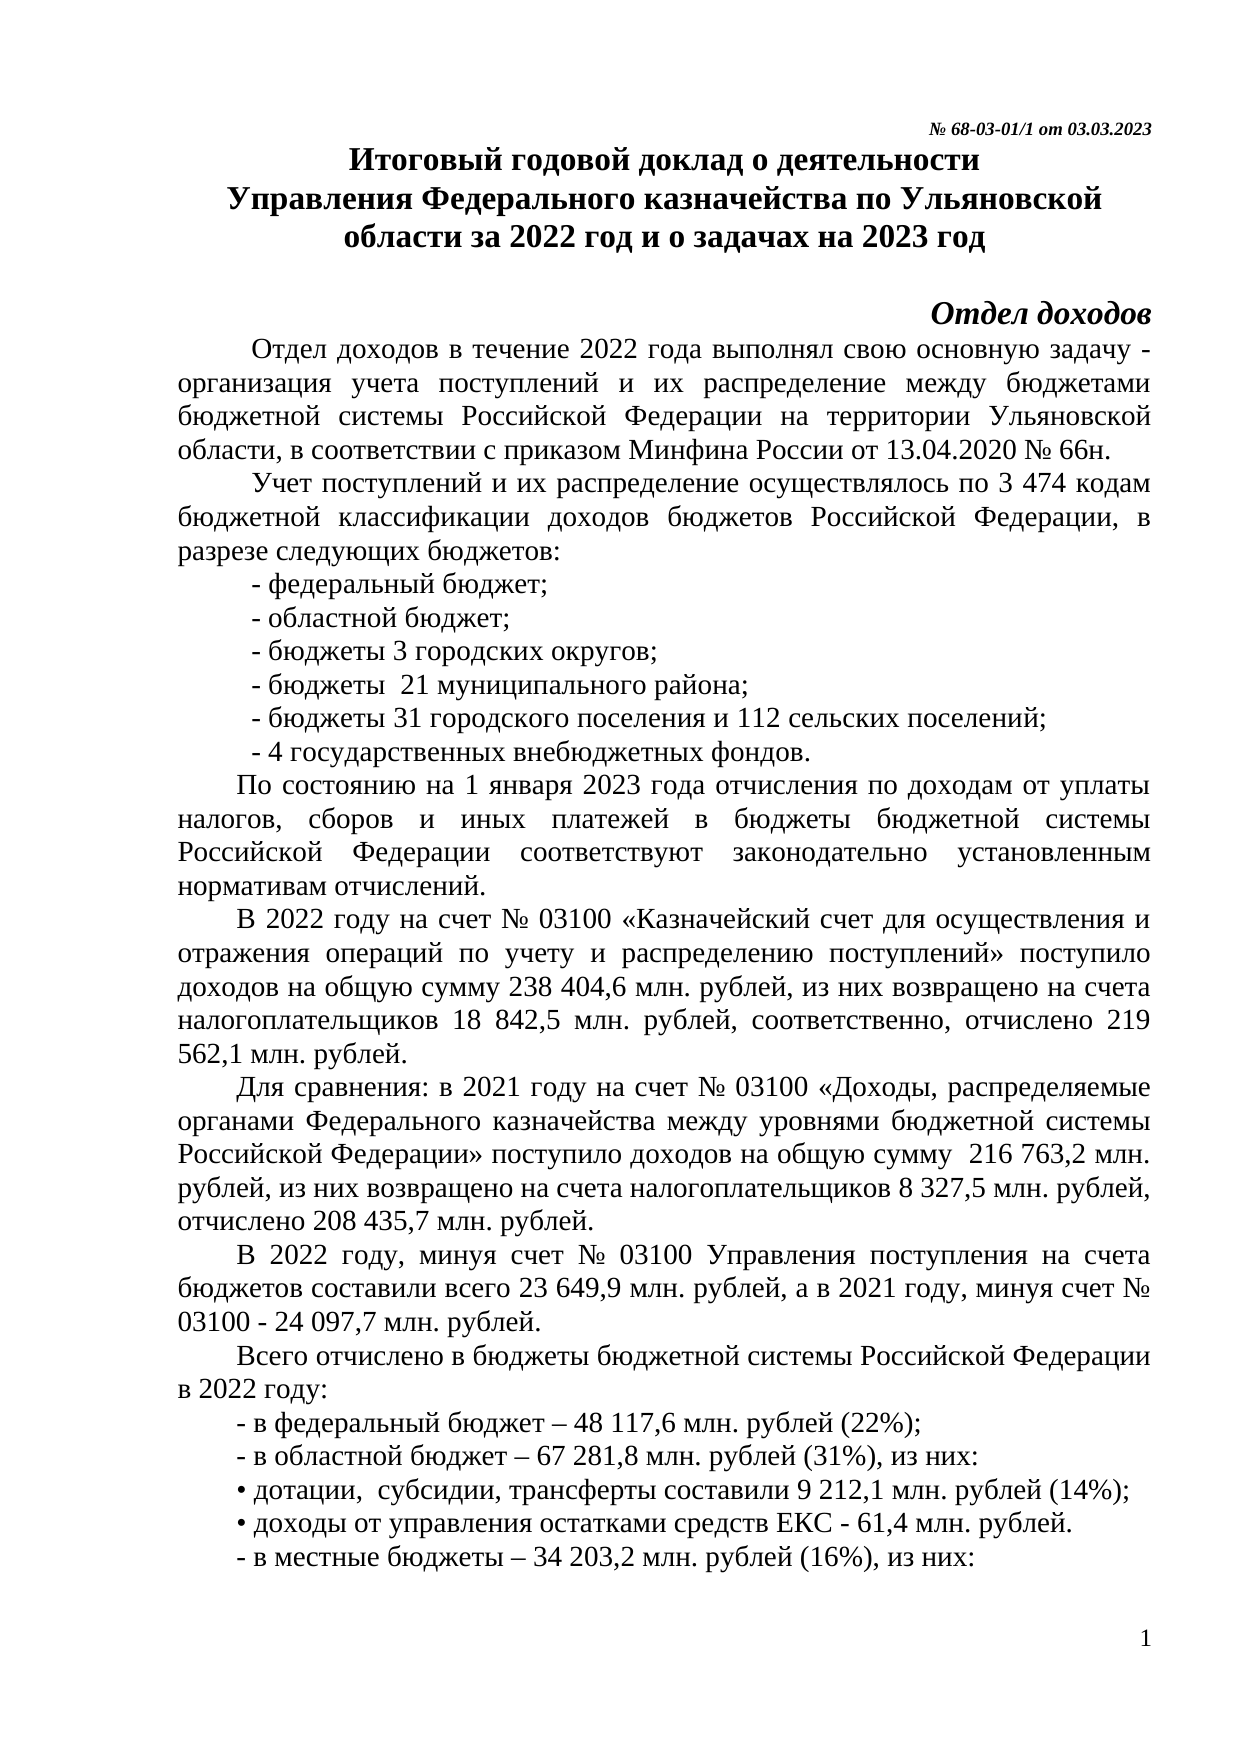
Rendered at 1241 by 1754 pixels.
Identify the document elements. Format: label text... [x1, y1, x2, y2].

text - в областной бюджет – 67 281,8 млн. рублей (31%), из них: [177, 1438, 1152, 1472]
text № 68-03-01/1 от 03.03.2023 [177, 118, 1152, 140]
text Отдел доходов [177, 293, 1152, 331]
text Управления Федерального казначейства по Ульяновской области за 2022 год и о задачах на 2023 год [177, 178, 1152, 255]
text В 2022 году на счет № 03100 «Казначейский счет для осуществления и отражения операций по учету и распределению поступлений» поступило доходов на общую сумму 238 404,6 млн. рублей, из них возвращено на счета налогоплательщиков 18 842,5 млн. рублей, соответственно, отчислено 219 562,1 млн. рублей. [177, 902, 1152, 1069]
text - областной бюджет; [177, 600, 1152, 633]
text В 2022 году, минуя счет № 03100 Управления поступления на счета бюджетов составили всего 23 649,9 млн. рублей, а в 2021 году, минуя счет № 03100 - 24 097,7 млн. рублей. [177, 1237, 1152, 1338]
text - 4 государственных внебюджетных фондов. [177, 734, 1152, 767]
text • дотации, субсидии, трансферты составили 9 212,1 млн. рублей (14%); [177, 1472, 1152, 1505]
text Отдел доходов в течение 2022 года выполнял свою основную задачу - организация учета поступлений и их распределение между бюджетами бюджетной системы Российской Федерации на территории Ульяновской области, в соответствии с приказом Минфина России от 13.04.2020 № 66н. [177, 331, 1152, 466]
text По состоянию на 1 января 2023 года отчисления по доходам от уплаты налогов, сборов и иных платежей в бюджеты бюджетной системы Российской Федерации соответствуют законодательно установленным нормативам отчислений. [177, 767, 1152, 902]
text - бюджеты 21 муниципального района; [177, 667, 1152, 700]
text • доходы от управления остатками средств ЕКС - 61,4 млн. рублей. [177, 1505, 1152, 1539]
text Всего отчислено в бюджеты бюджетной системы Российской Федерации в 2022 году: [177, 1338, 1152, 1405]
text Итоговый годовой доклад о деятельности [177, 140, 1152, 178]
text Учет поступлений и их распределение осуществлялось по 3 474 кодам бюджетной классификации доходов бюджетов Российской Федерации, в разрезе следующих бюджетов: [177, 466, 1152, 566]
text - бюджеты 31 городского поселения и 112 сельских поселений; [177, 700, 1152, 734]
text Для сравнения: в 2021 году на счет № 03100 «Доходы, распределяемые органами Федерального казначейства между уровнями бюджетной системы Российской Федерации» поступило доходов на общую сумму 216 763,2 млн. рублей, из них возвращено на счета налогоплательщиков 8 327,5 млн. рублей, отчислено 208 435,7 млн. рублей. [177, 1069, 1152, 1237]
text - в федеральный бюджет – 48 117,6 млн. рублей (22%); [177, 1405, 1152, 1438]
text - бюджеты 3 городских округов; [177, 633, 1152, 667]
text - федеральный бюджет; [177, 566, 1152, 600]
text - в местные бюджеты – 34 203,2 млн. рублей (16%), из них: [177, 1539, 1152, 1572]
